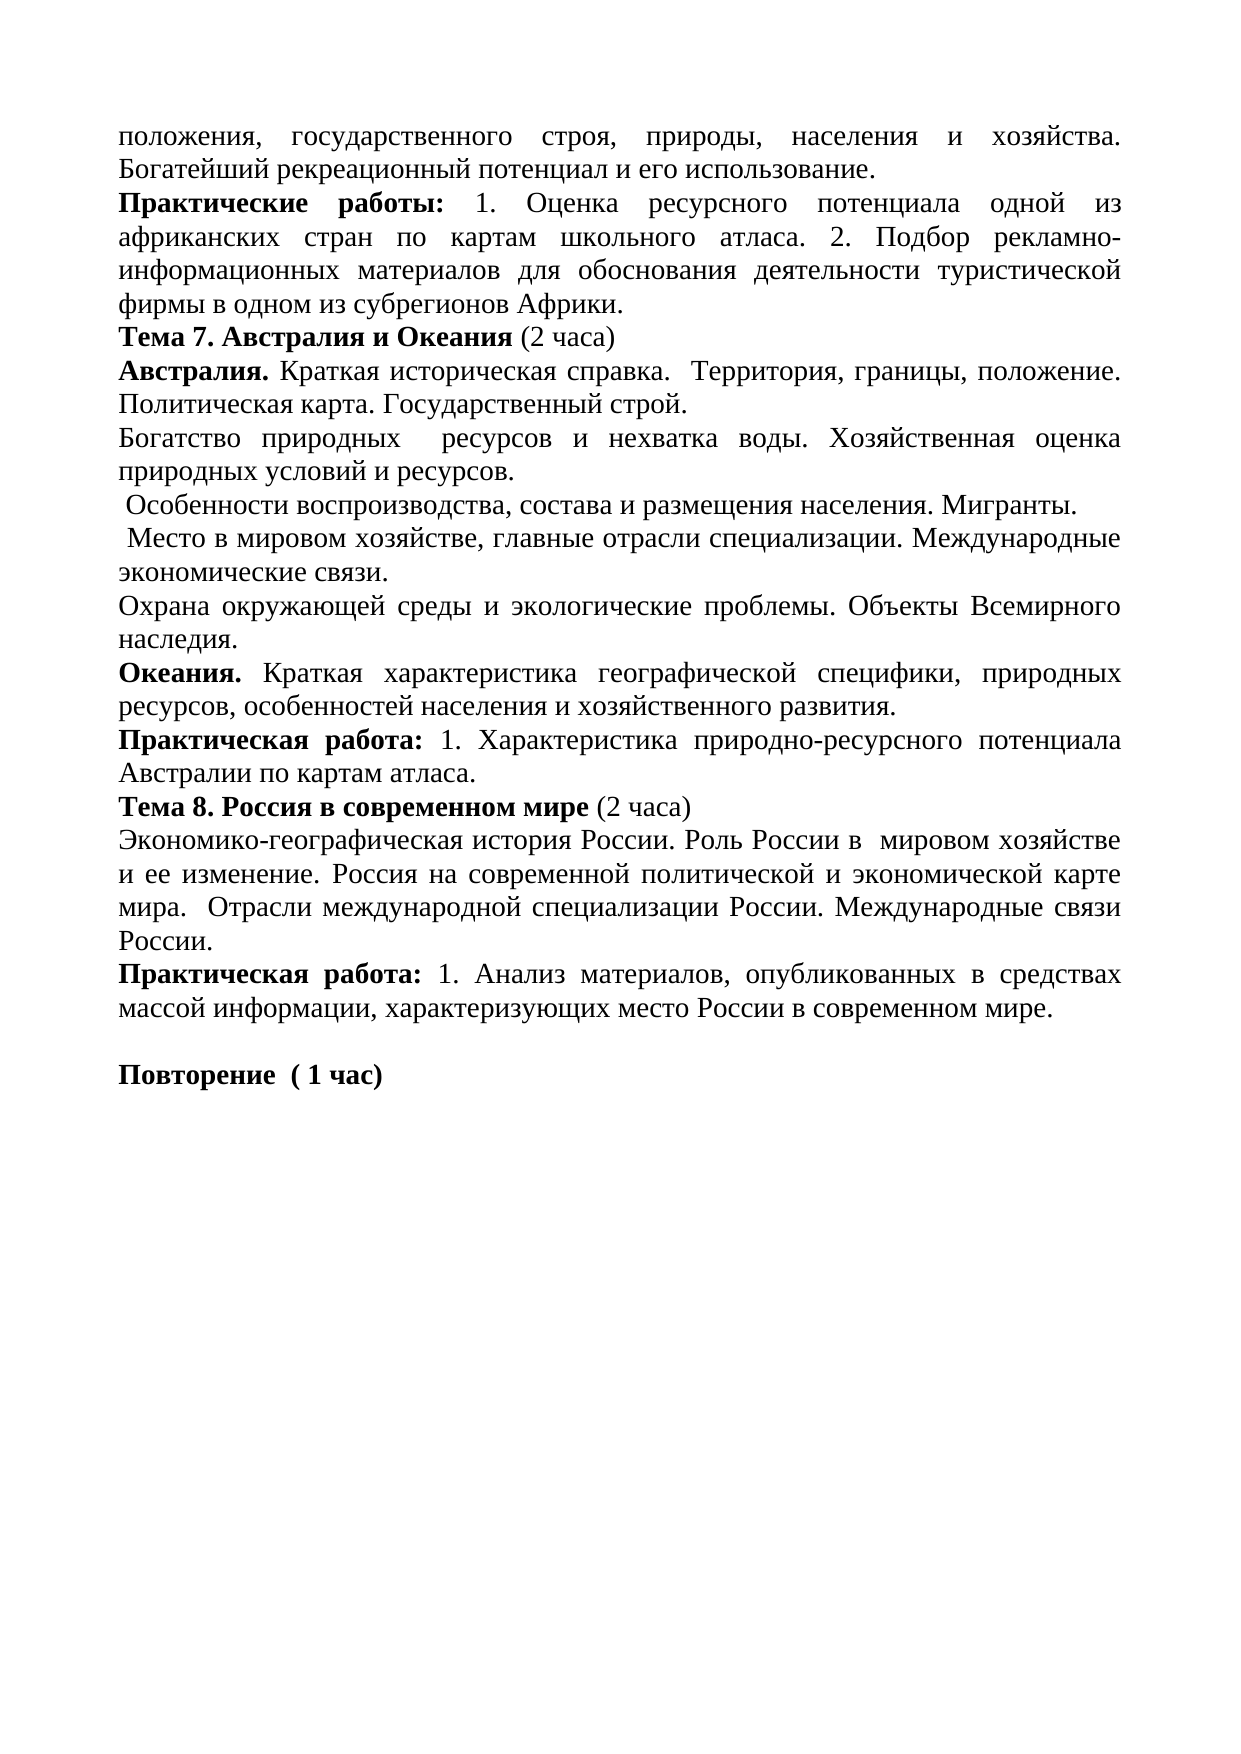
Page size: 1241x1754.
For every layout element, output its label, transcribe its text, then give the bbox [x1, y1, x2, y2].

text Особенности воспроизводства, состава и размещения населения. Мигранты. [118, 487, 1122, 521]
title Тема 7. Австралия и Океания (2 часа) [118, 319, 1122, 353]
text Повторение ( 1 час) [118, 1057, 1122, 1091]
text Практическая работа: 1. Характеристика природно-ресурсного потенциала Австралии по картам атласа. [118, 722, 1122, 789]
text Практические работы: 1. Оценка ресурсного потенциала одной из африканских стран по картам школьного атласа. 2. Подбор рекламно- информационных материалов для обоснования деятельности туристической фирмы в одном из субрегионов Африки. [118, 185, 1122, 319]
text Океания. Краткая характеристика географической специфики, природных ресурсов, особенностей населения и хозяйственного развития. [118, 655, 1122, 722]
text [118, 118, 1122, 185]
title Тема 8. Россия в современном мире (2 часа) [118, 789, 1122, 822]
text Австралия. Краткая историческая справка. Территория, границы, положение. Политическая карта. Государственный строй. [118, 353, 1122, 420]
text Практическая работа: 1. Анализ материалов, опубликованных в средствах массой информации, характеризующих место России в современном мире. [118, 957, 1122, 1024]
text Богатство природных ресурсов и нехватка воды. Хозяйственная оценка природных условий и ресурсов. [118, 420, 1122, 487]
title Экономико-географическая история России. Роль России в мировом хозяйстве и ее изменение. Россия на современной политической и экономической карте мира. Отрасли международной специализации России. Международные связи России. [118, 822, 1122, 957]
text Охрана окружающей среды и экологические проблемы. Объекты Всемирного наследия. [118, 588, 1122, 655]
text Место в мировом хозяйстве, главные отрасли специализации. Международные экономические связи. [118, 521, 1122, 588]
